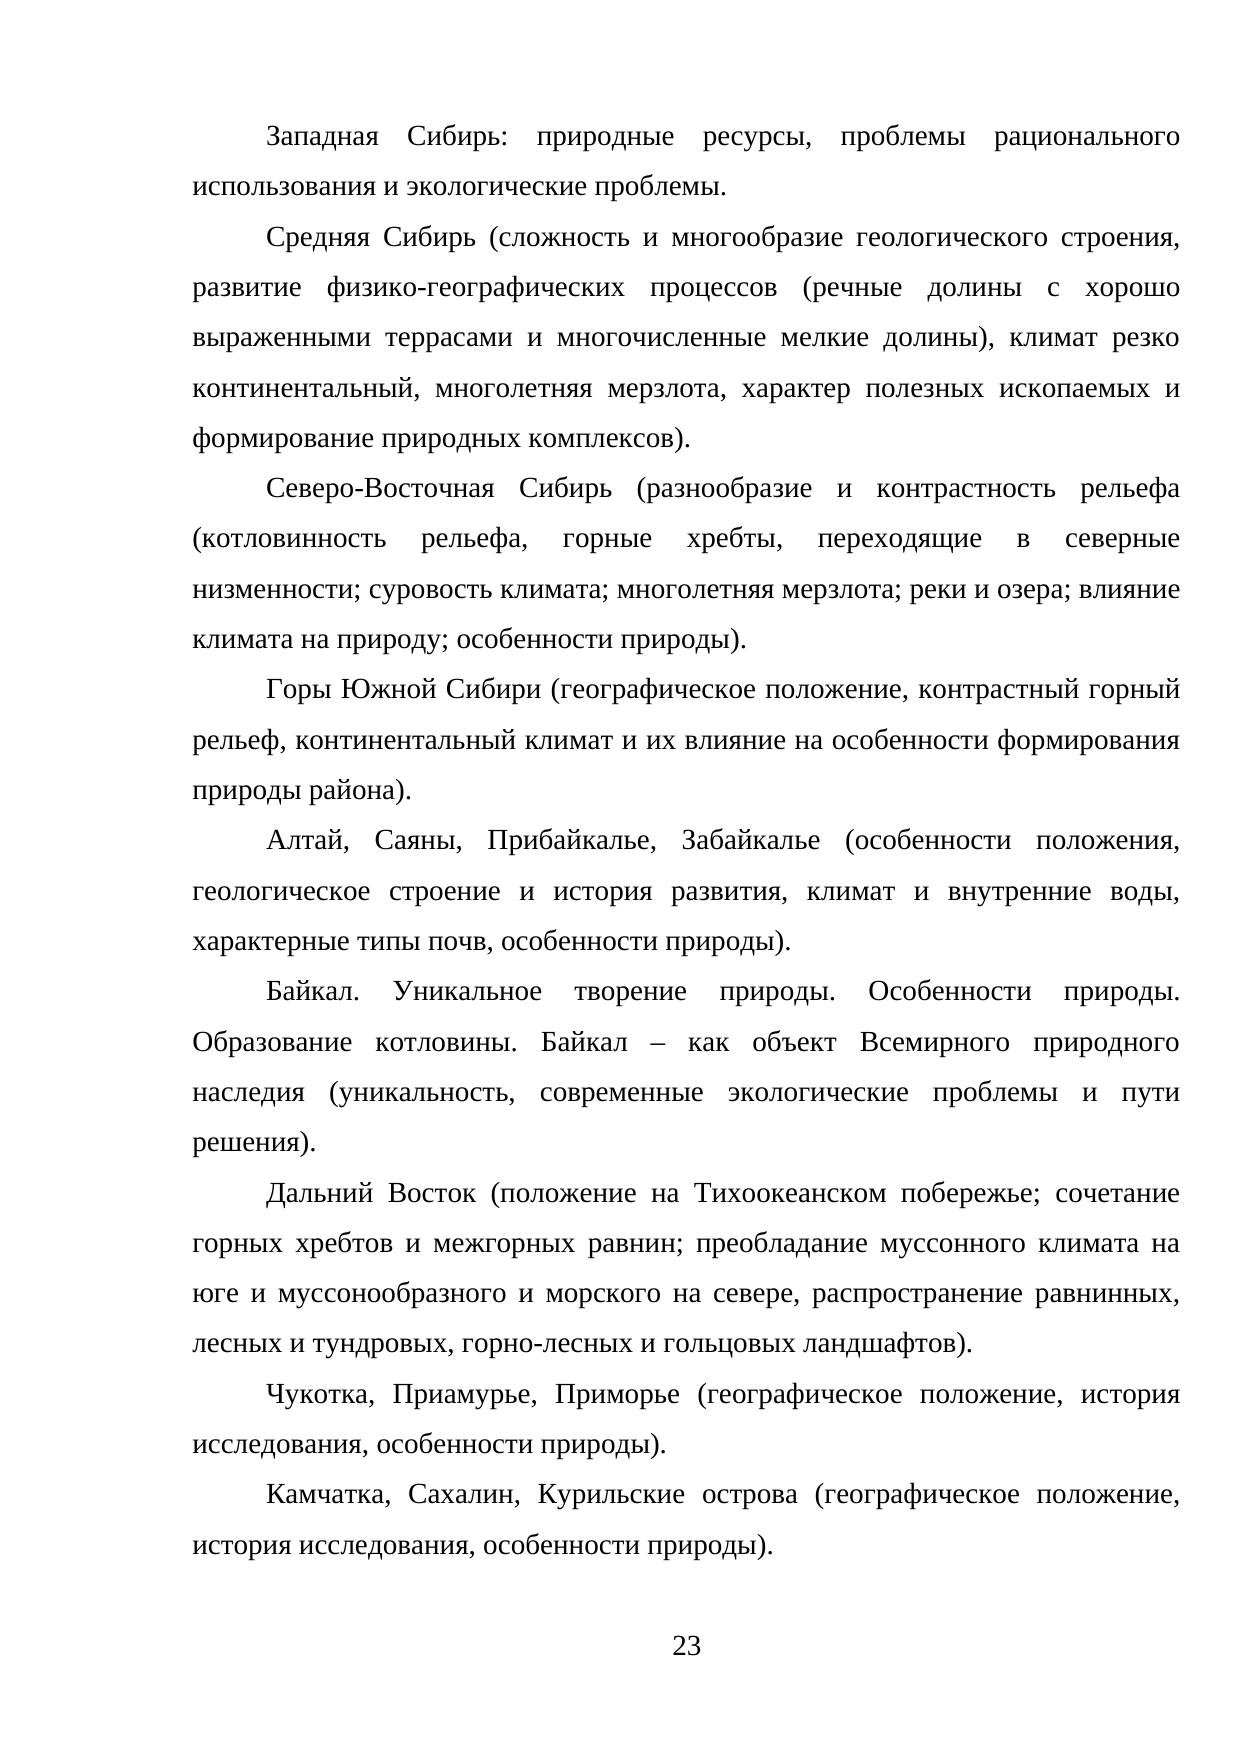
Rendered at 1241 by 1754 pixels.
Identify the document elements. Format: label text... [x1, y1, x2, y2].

text Западная Сибирь: природные ресурсы, проблемы рационального использования и экологические проблемы. [192, 118, 1181, 202]
text Чукотка, Приамурье, Приморье (географическое положение, история исследования, особенности природы). [192, 1376, 1181, 1460]
text Дальний Восток (положение на Тихоокеанском побережье; сочетание горных хребтов и межгорных равнин; преобладание муссонного климата на юге и муссонообразного и морского на севере, распространение равнинных, лесных и тундровых, горно-лесных и гольцовых ландшафтов). [192, 1175, 1181, 1359]
text Камчатка, Сахалин, Курильские острова (географическое положение, история исследования, особенности природы). [192, 1477, 1181, 1560]
text Горы Южной Сибири (географическое положение, контрастный горный рельеф, континентальный климат и их влияние на особенности формирования природы района). [192, 672, 1181, 806]
text Средняя Сибирь (сложность и многообразие геологического строения, развитие физико-географических процессов (речные долины с хорошо выраженными террасами и многочисленные мелкие долины), климат резко континентальный, многолетняя мерзлота, характер полезных ископаемых и формирование природных комплексов). [192, 219, 1181, 453]
text Байкал. Уникальное творение природы. Особенности природы. Образование котловины. Байкал – как объект Всемирного природного наследия (уникальность, современные экологические проблемы и пути решения). [192, 973, 1181, 1158]
text Северо-Восточная Сибирь (разнообразие и контрастность рельефа (котловинность рельефа, горные хребты, переходящие в северные низменности; суровость климата; многолетняя мерзлота; реки и озера; влияние климата на природу; особенности природы). [192, 470, 1181, 655]
text Алтай, Саяны, Прибайкалье, Забайкалье (особенности положения, геологическое строение и история развития, климат и внутренние воды, характерные типы почв, особенности природы). [192, 822, 1181, 957]
